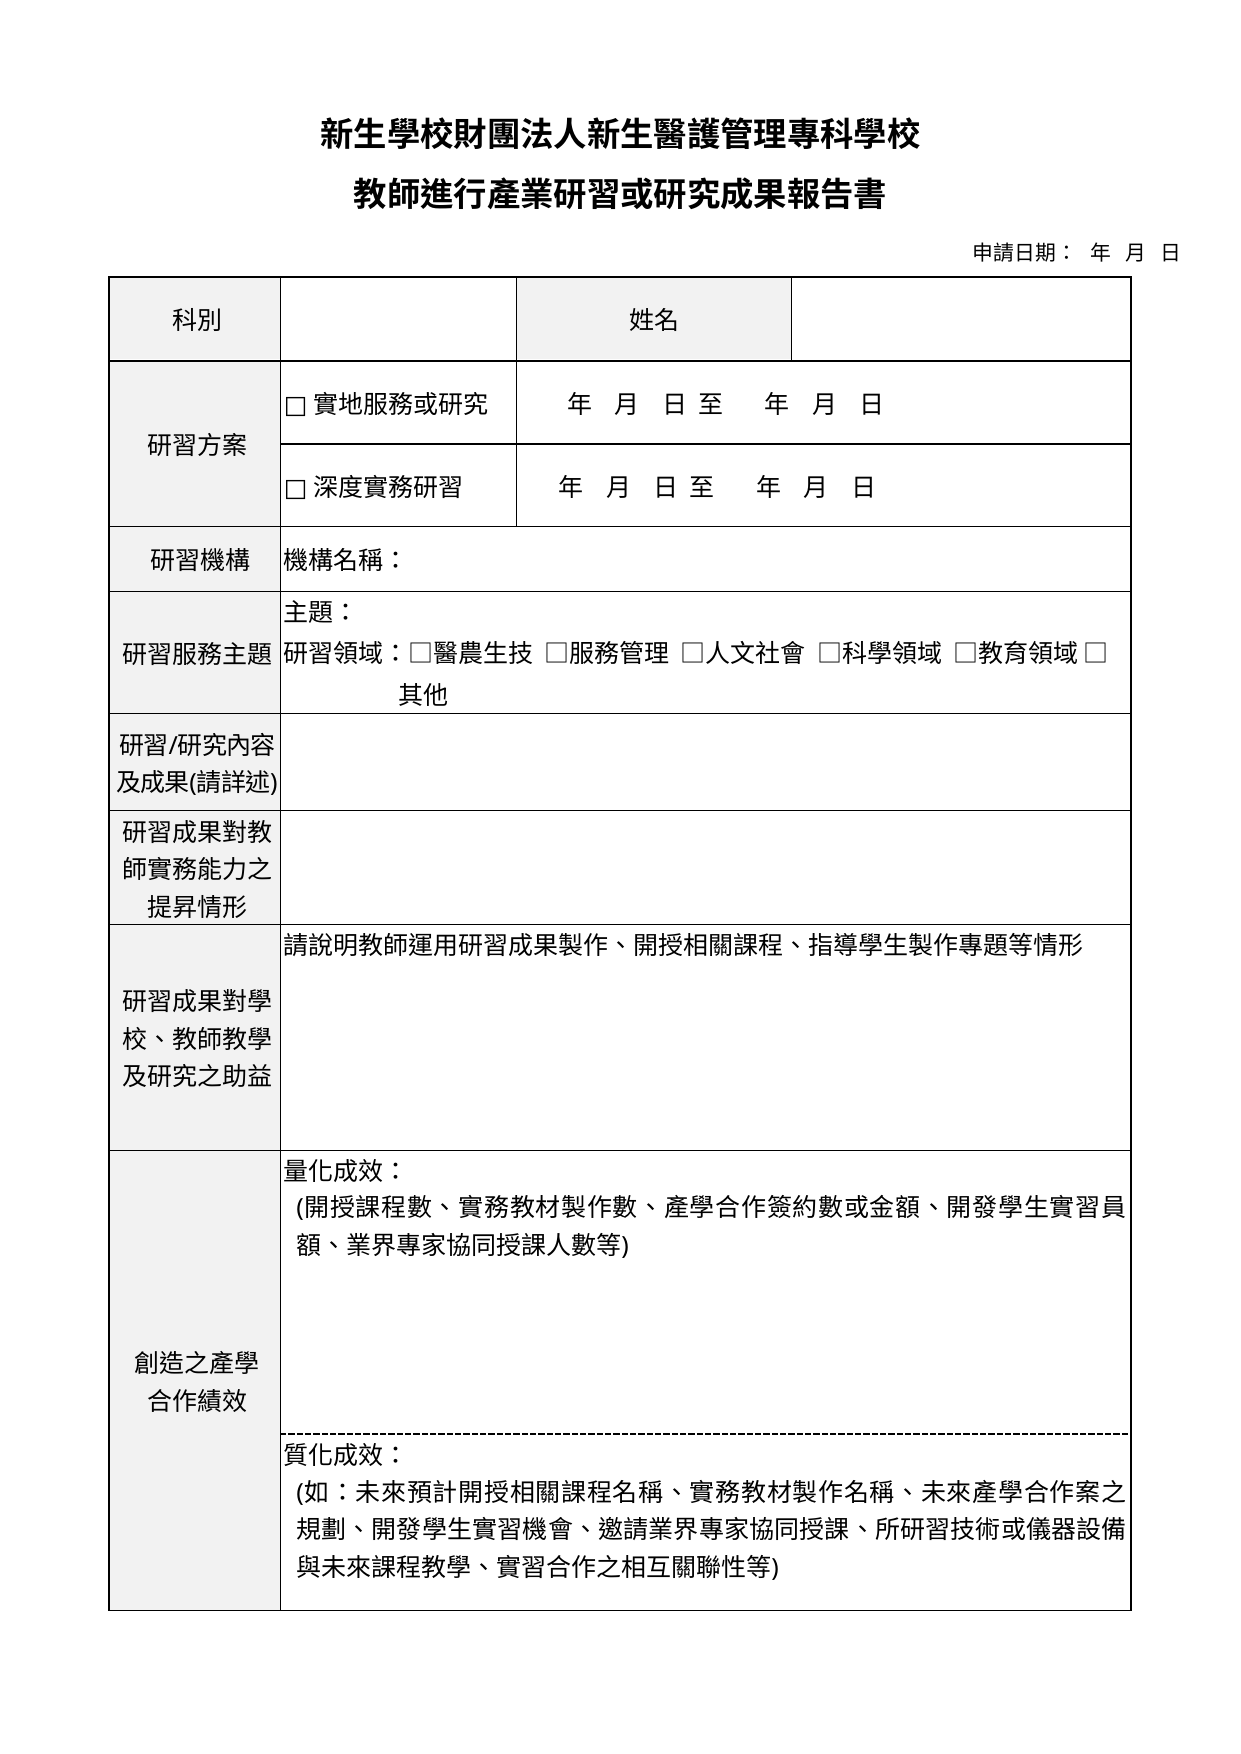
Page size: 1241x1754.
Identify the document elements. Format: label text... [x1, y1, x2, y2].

table_cell 量化成效： (開授課程數、實務教材製作數、產學合作簽約數或金額、開發學生實習員額、業界專家協同授課人數等) [281, 1151, 1130, 1433]
table_cell [281, 811, 1130, 924]
text 申請日期： 年 月 日 [59, 227, 1181, 269]
table_header [792, 278, 1130, 359]
table_cell 創造之產學 合作績效 [110, 1151, 280, 1610]
table_cell 機構名稱： [281, 527, 1130, 591]
text 新生學校財團法人新生醫護管理專科學校 [59, 108, 1181, 156]
table_cell □ 實地服務或研究 [281, 362, 516, 443]
table_cell [281, 714, 1130, 810]
table_cell 研習服務主題 [110, 592, 280, 713]
table_cell 研習/研究內容 及成果(請詳述) [110, 714, 280, 810]
table_cell 研習機構 [110, 527, 280, 591]
table_cell 主題： 研習領域：□醫農生技 □服務管理 □人文社會 □科學領域 □教育領域 □其他 [281, 592, 1130, 713]
table_header 姓名 [517, 278, 791, 359]
table_cell 研習方案 [110, 362, 280, 526]
table_cell 年 月 日 至 年 月 日 [517, 445, 1130, 526]
table_cell □ 深度實務研習 [281, 445, 516, 526]
table_header 科別 [110, 278, 280, 359]
table_cell 研習成果對教師實務能力之 提昇情形 [110, 811, 280, 924]
text 教師進行產業研習或研究成果報告書 [59, 167, 1181, 216]
table_cell 年 月 日 至 年 月 日 [517, 362, 1130, 443]
table_cell 請說明教師運用研習成果製作、開授相關課程、指導學生製作專題等情形 [281, 925, 1130, 1150]
table_header [281, 278, 516, 359]
table_cell 質化成效： (如：未來預計開授相關課程名稱、實務教材製作名稱、未來產學合作案之規劃、開發學生實習機會、邀請業界專家協同授課、所研習技術或儀器設備與未來課程教學、實習合作之相互關聯性等) [281, 1433, 1130, 1610]
table_cell 研習成果對學校、教師教學 及研究之助益 [110, 925, 280, 1150]
